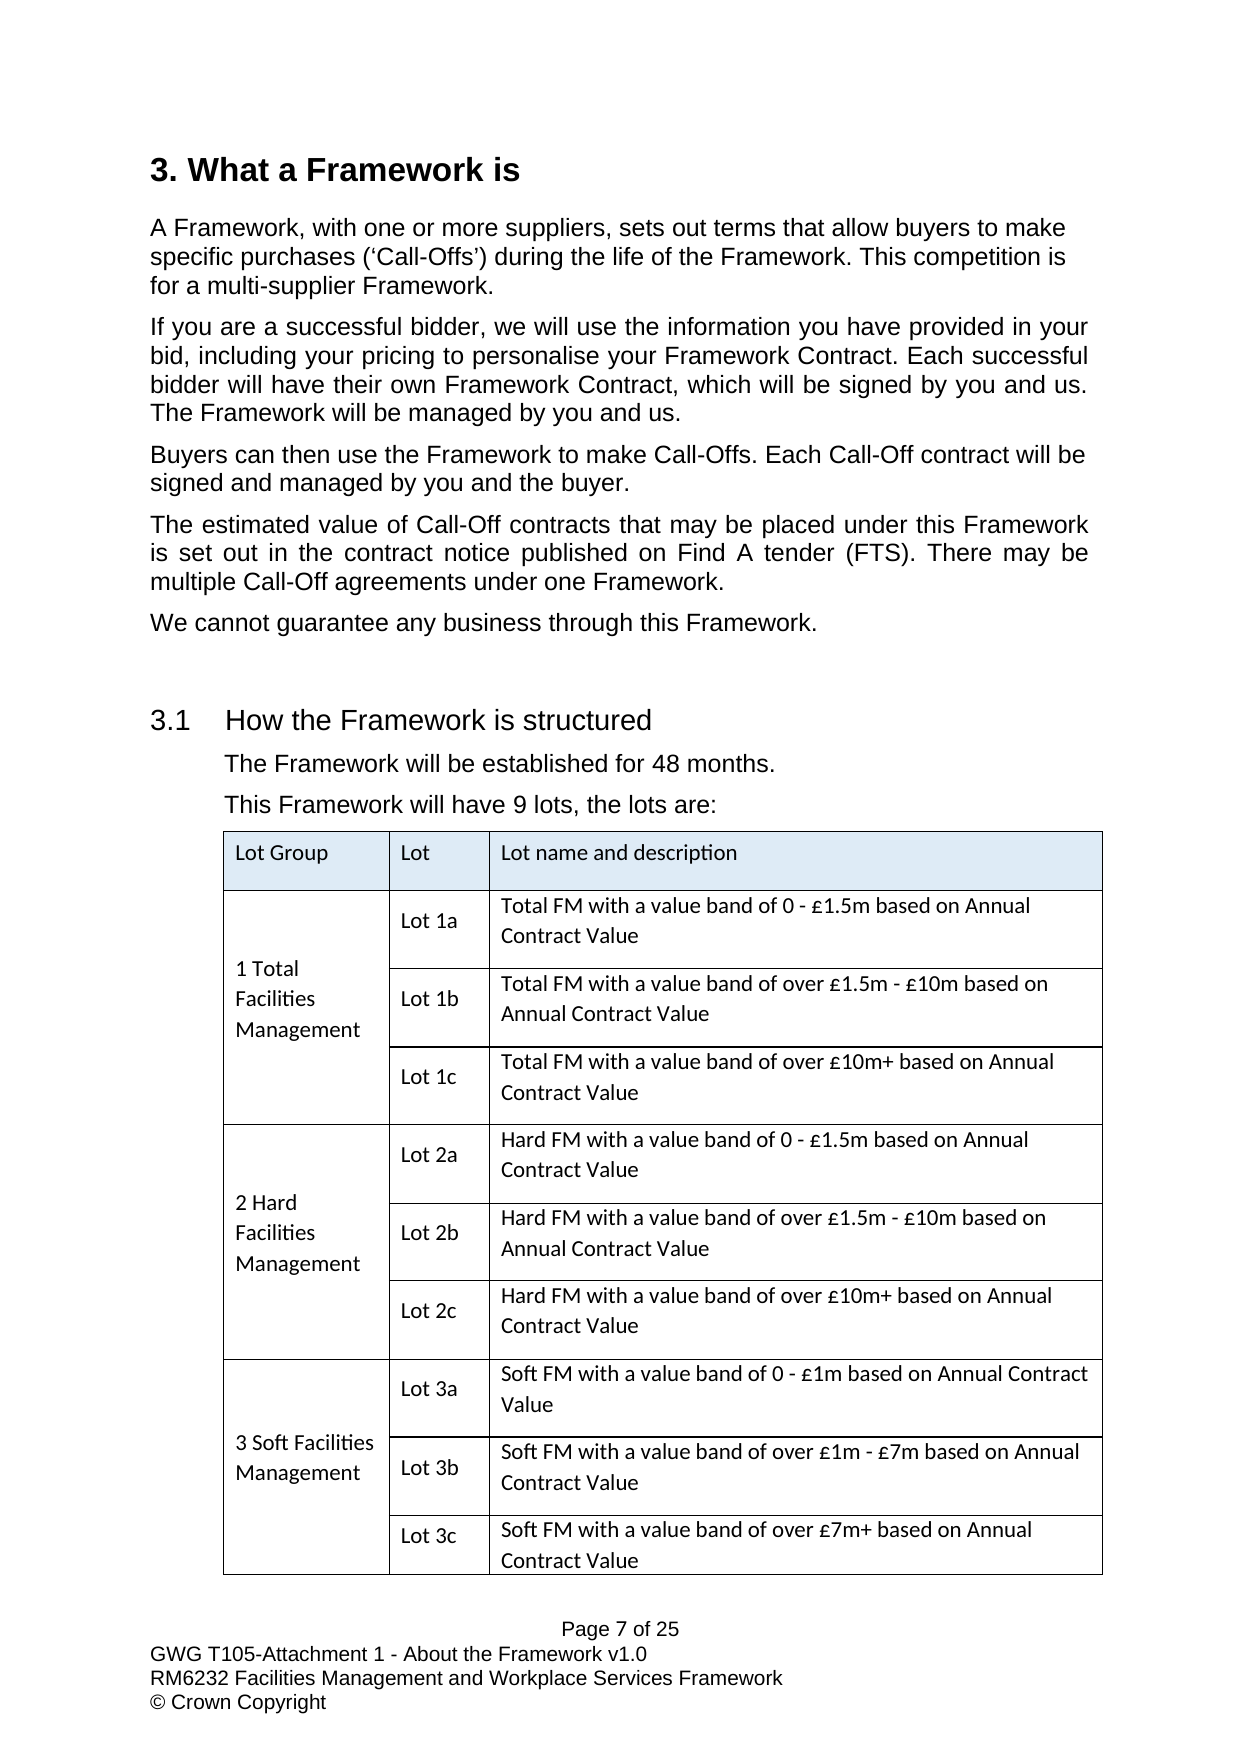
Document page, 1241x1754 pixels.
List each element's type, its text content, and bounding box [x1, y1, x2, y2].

table_cell Soft FM with a value band of 0 - £1m based on Annual Contract Value [490, 1360, 1102, 1436]
table_cell Hard FM with a value band of over £10m+ based on Annual Contract Value [490, 1281, 1102, 1358]
text The estimated value of Call-Off contracts that may be placed under this Framework is set out in the contract notice published on Find A tender (FTS). There may be multiple Call-Off agreements under one Framework. [150, 510, 1090, 596]
table_cell Total FM with a value band of over £1.5m - £10m based on Annual Contract Value [490, 969, 1102, 1046]
list What a Framework is [150, 150, 1090, 188]
table_cell 1 Total Facilities Management [224, 891, 389, 1124]
table_cell Lot 3b [390, 1438, 489, 1514]
table_header Lot name and description [490, 832, 1102, 890]
text Buyers can then use the Framework to make Call-Offs. Each Call-Off contract will be signed and managed by you and the buyer. [150, 440, 1090, 497]
text We cannot guarantee any business through this Framework. [150, 608, 1090, 637]
table_cell Lot 2c [390, 1281, 489, 1358]
table_cell Lot 1c [390, 1048, 489, 1124]
text This Framework will have 9 lots, the lots are: [224, 790, 1090, 819]
table_cell Lot 3c [390, 1516, 489, 1574]
text A Framework, with one or more suppliers, sets out terms that allow buyers to make specific purchases (‘Call-Offs’) during the life of the Framework. This competition is for a multi-supplier Framework. [150, 213, 1090, 300]
list How the Framework is structured [150, 703, 1090, 736]
table_cell Total FM with a value band of over £10m+ based on Annual Contract Value [490, 1048, 1102, 1124]
table_cell 2 Hard Facilities Management [224, 1125, 389, 1358]
table_cell 3 Soft Facilities Management [224, 1360, 389, 1574]
table_header Lot [390, 832, 489, 890]
table_cell Soft FM with a value band of over £1m - £7m based on Annual Contract Value [490, 1438, 1102, 1514]
table_cell Lot 2b [390, 1204, 489, 1280]
table_cell Hard FM with a value band of 0 - £1.5m based on Annual Contract Value [490, 1125, 1102, 1202]
table_cell Lot 2a [390, 1125, 489, 1202]
table_header Lot Group [224, 832, 389, 890]
text The Framework will be established for 48 months. [224, 749, 1090, 777]
table_cell Total FM with a value band of 0 - £1.5m based on Annual Contract Value [490, 891, 1102, 968]
table_cell Lot 3a [390, 1360, 489, 1436]
table_cell Lot 1b [390, 969, 489, 1046]
table_cell Soft FM with a value band of over £7m+ based on Annual Contract Value [490, 1516, 1102, 1574]
table_cell Lot 1a [390, 891, 489, 968]
table_cell Hard FM with a value band of over £1.5m - £10m based on Annual Contract Value [490, 1204, 1102, 1280]
text If you are a successful bidder, we will use the information you have provided in your bid, including your pricing to personalise your Framework Contract. Each successful bidder will have their own Framework Contract, which will be signed by you and us. The Framework will be managed by you and us. [150, 312, 1090, 427]
